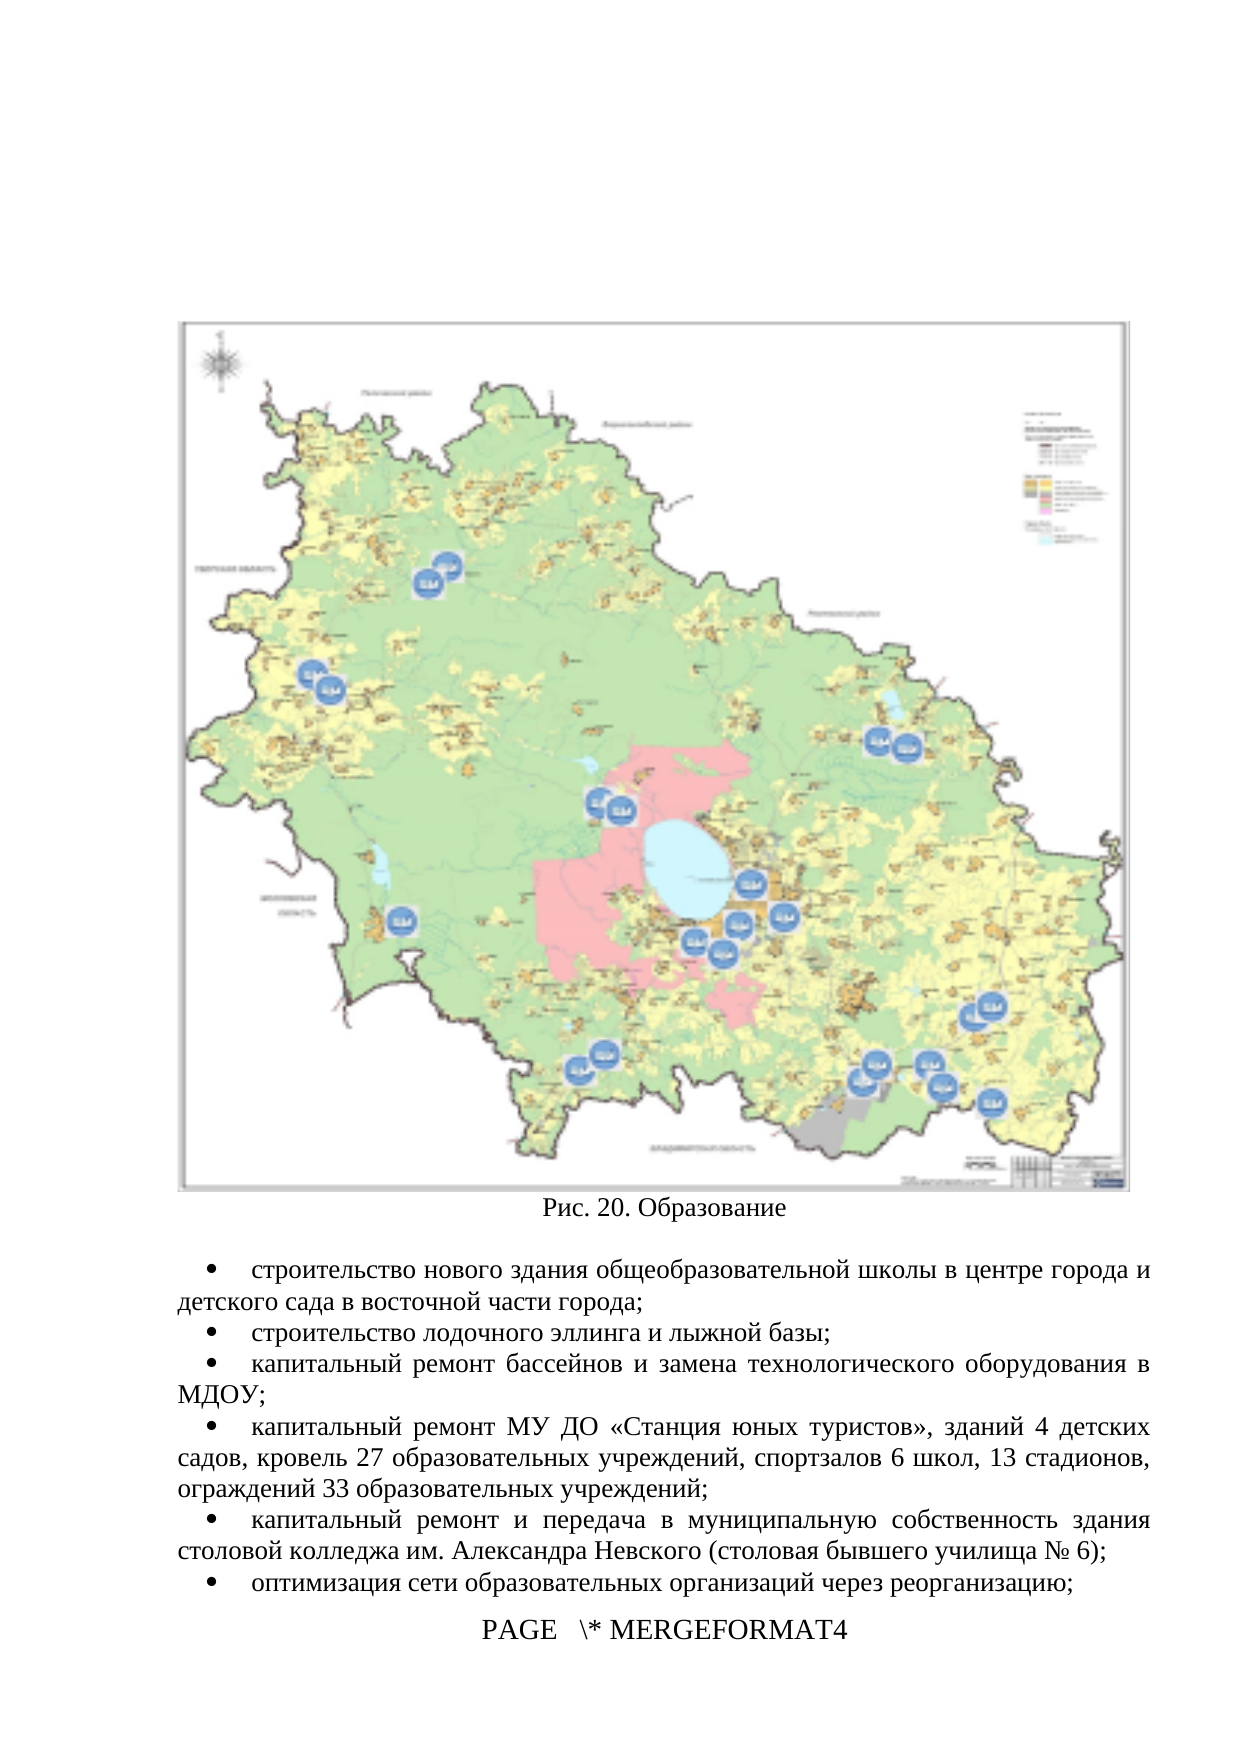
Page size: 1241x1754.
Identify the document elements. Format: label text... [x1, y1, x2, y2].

list строительство нового здания общеобразовательной школы в центре города и детского сада в восточной части города; [177, 1254, 1152, 1316]
list строительство лодочного эллинга и лыжной базы; [177, 1316, 1152, 1347]
list оптимизация сети образовательных организаций через реорганизацию; [177, 1566, 1152, 1597]
list капитальный ремонт бассейнов и замена технологического оборудования в МДОУ; [177, 1347, 1152, 1410]
text Рис. 20. Образование [177, 1191, 1152, 1222]
list капитальный ремонт МУ ДО «Станция юных туристов», зданий 4 детских садов, кровель 27 образовательных учреждений, спортзалов 6 школ, 13 стадионов, ограждений 33 образовательных учреждений; [177, 1410, 1152, 1503]
picture [177, 321, 1131, 1192]
list капитальный ремонт и передача в муниципальную собственность здания столовой колледжа им. Александра Невского (столовая бывшего училища № 6); [177, 1503, 1152, 1566]
